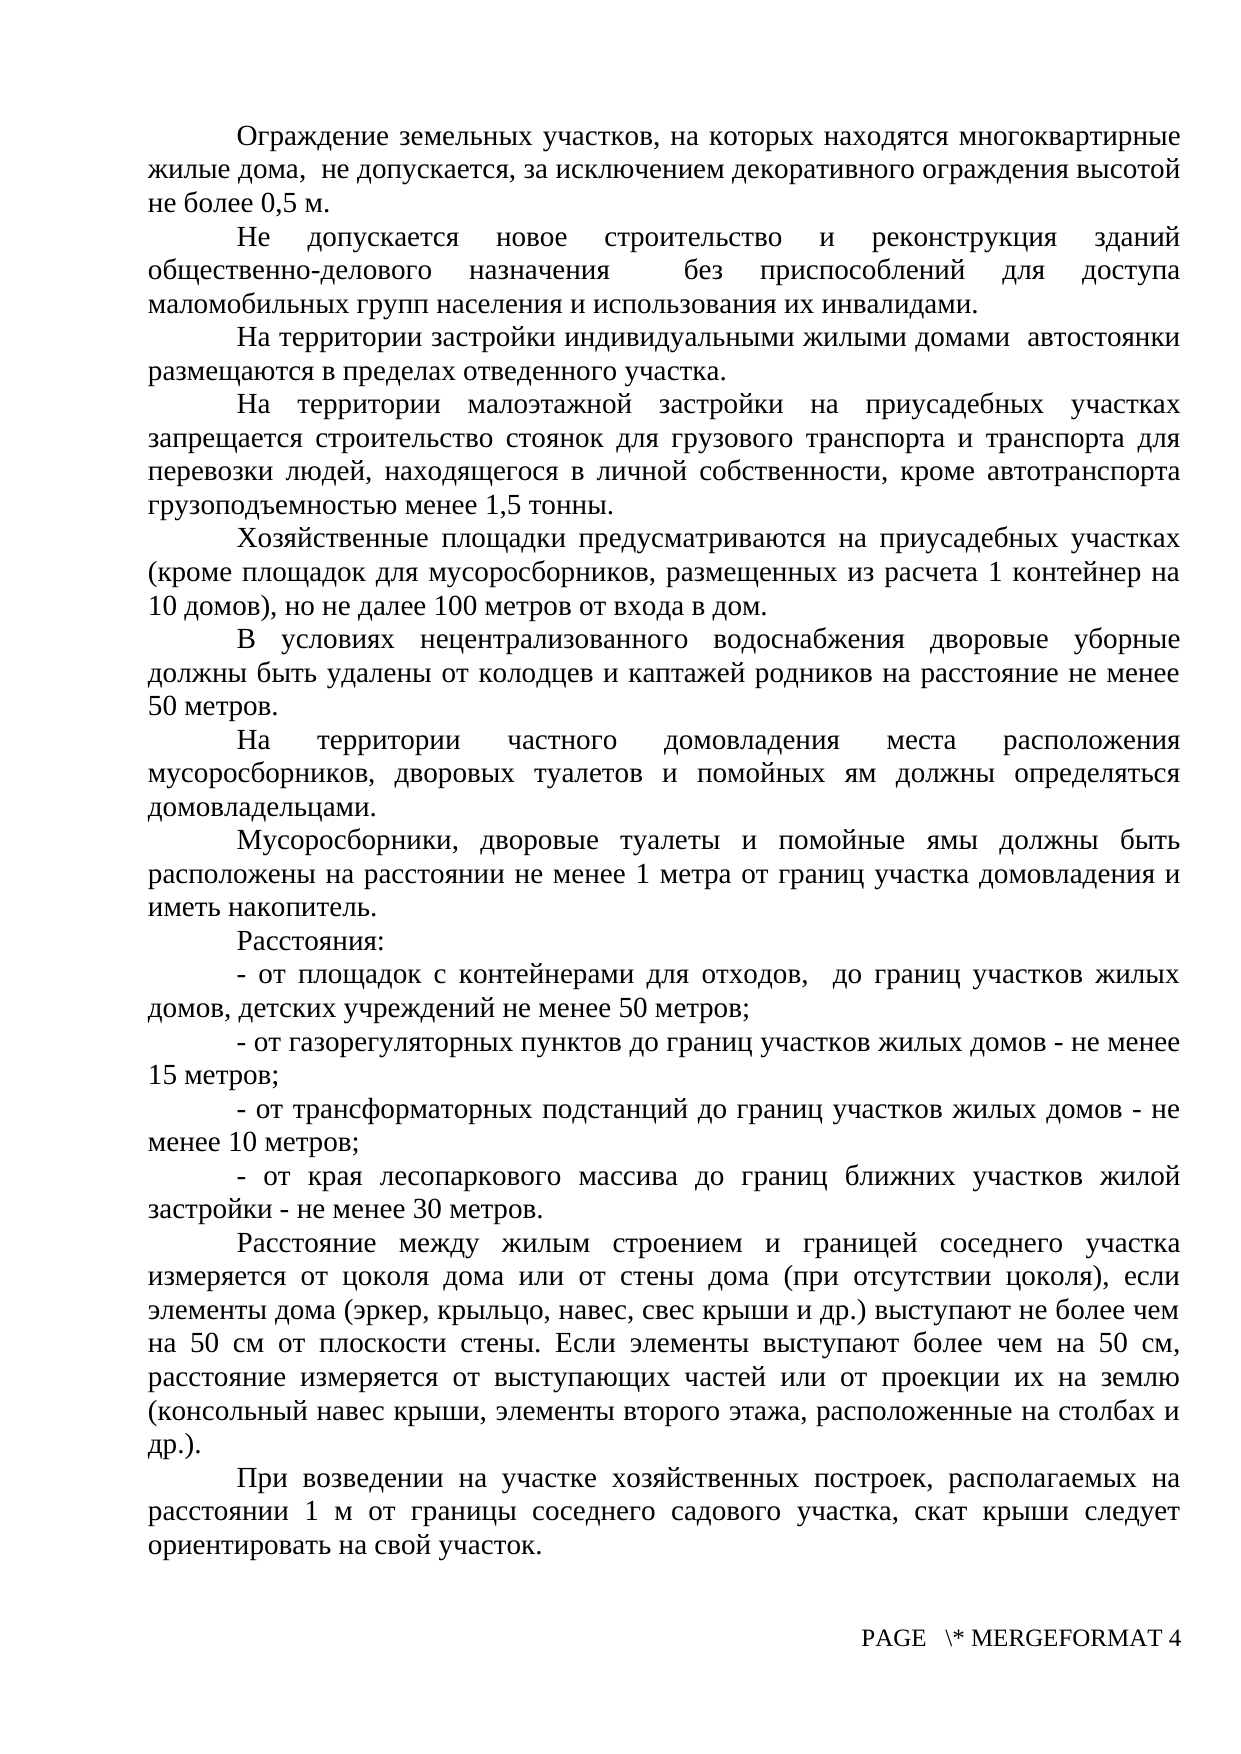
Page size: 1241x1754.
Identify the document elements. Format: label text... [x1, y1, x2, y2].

text - от края лесопаркового массива до границ ближних участков жилой застройки - не менее 30 метров. [148, 1158, 1181, 1225]
text На территории застройки индивидуальными жилыми домами автостоянки размещаются в пределах отведенного участка. [148, 319, 1181, 386]
text Хозяйственные площадки предусматриваются на приусадебных участках (кроме площадок для мусоросборников, размещенных из расчета 1 контейнер на 10 домов), но не далее 100 метров от входа в дом. [148, 521, 1181, 621]
text Не допускается новое строительство и реконструкция зданий общественно-делового назначения без приспособлений для доступа маломобильных групп населения и использования их инвалидами. [148, 219, 1181, 319]
text Расстояния: [148, 923, 1181, 957]
text - от площадок с контейнерами для отходов, до границ участков жилых домов, детских учреждений не менее 50 метров; [148, 957, 1181, 1024]
text При возведении на участке хозяйственных построек, располагаемых на расстоянии 1 м от границы соседнего садового участка, скат крыши следует ориентировать на свой участок. [148, 1460, 1181, 1560]
text Расстояние между жилым строением и границей соседнего участка измеряется от цоколя дома или от стены дома (при отсутствии цоколя), если элементы дома (эркер, крыльцо, навес, свес крыши и др.) выступают не более чем на 50 см от плоскости стены. Если элементы выступают более чем на 50 см, расстояние измеряется от выступающих частей или от проекции их на землю (консольный навес крыши, элементы второго этажа, расположенные на столбах и др.). [148, 1225, 1181, 1460]
text - от газорегуляторных пунктов до границ участков жилых домов - не менее 15 метров; [148, 1024, 1181, 1091]
text Ограждение земельных участков, на которых находятся многоквартирные жилые дома, не допускается, за исключением декоративного ограждения высотой не более 0,5 м. [148, 118, 1181, 219]
text В условиях нецентрализованного водоснабжения дворовые уборные должны быть удалены от колодцев и каптажей родников на расстояние не менее 50 метров. [148, 621, 1181, 722]
text На территории частного домовладения места расположения мусоросборников, дворовых туалетов и помойных ям должны определяться домовладельцами. [148, 722, 1181, 822]
text Мусоросборники, дворовые туалеты и помойные ямы должны быть расположены на расстоянии не менее 1 метра от границ участка домовладения и иметь накопитель. [148, 822, 1181, 923]
text На территории малоэтажной застройки на приусадебных участках запрещается строительство стоянок для грузового транспорта и транспорта для перевозки людей, находящегося в личной собственности, кроме автотранспорта грузоподъемностью менее 1,5 тонны. [148, 386, 1181, 521]
text - от трансформаторных подстанций до границ участков жилых домов - не менее 10 метров; [148, 1091, 1181, 1158]
